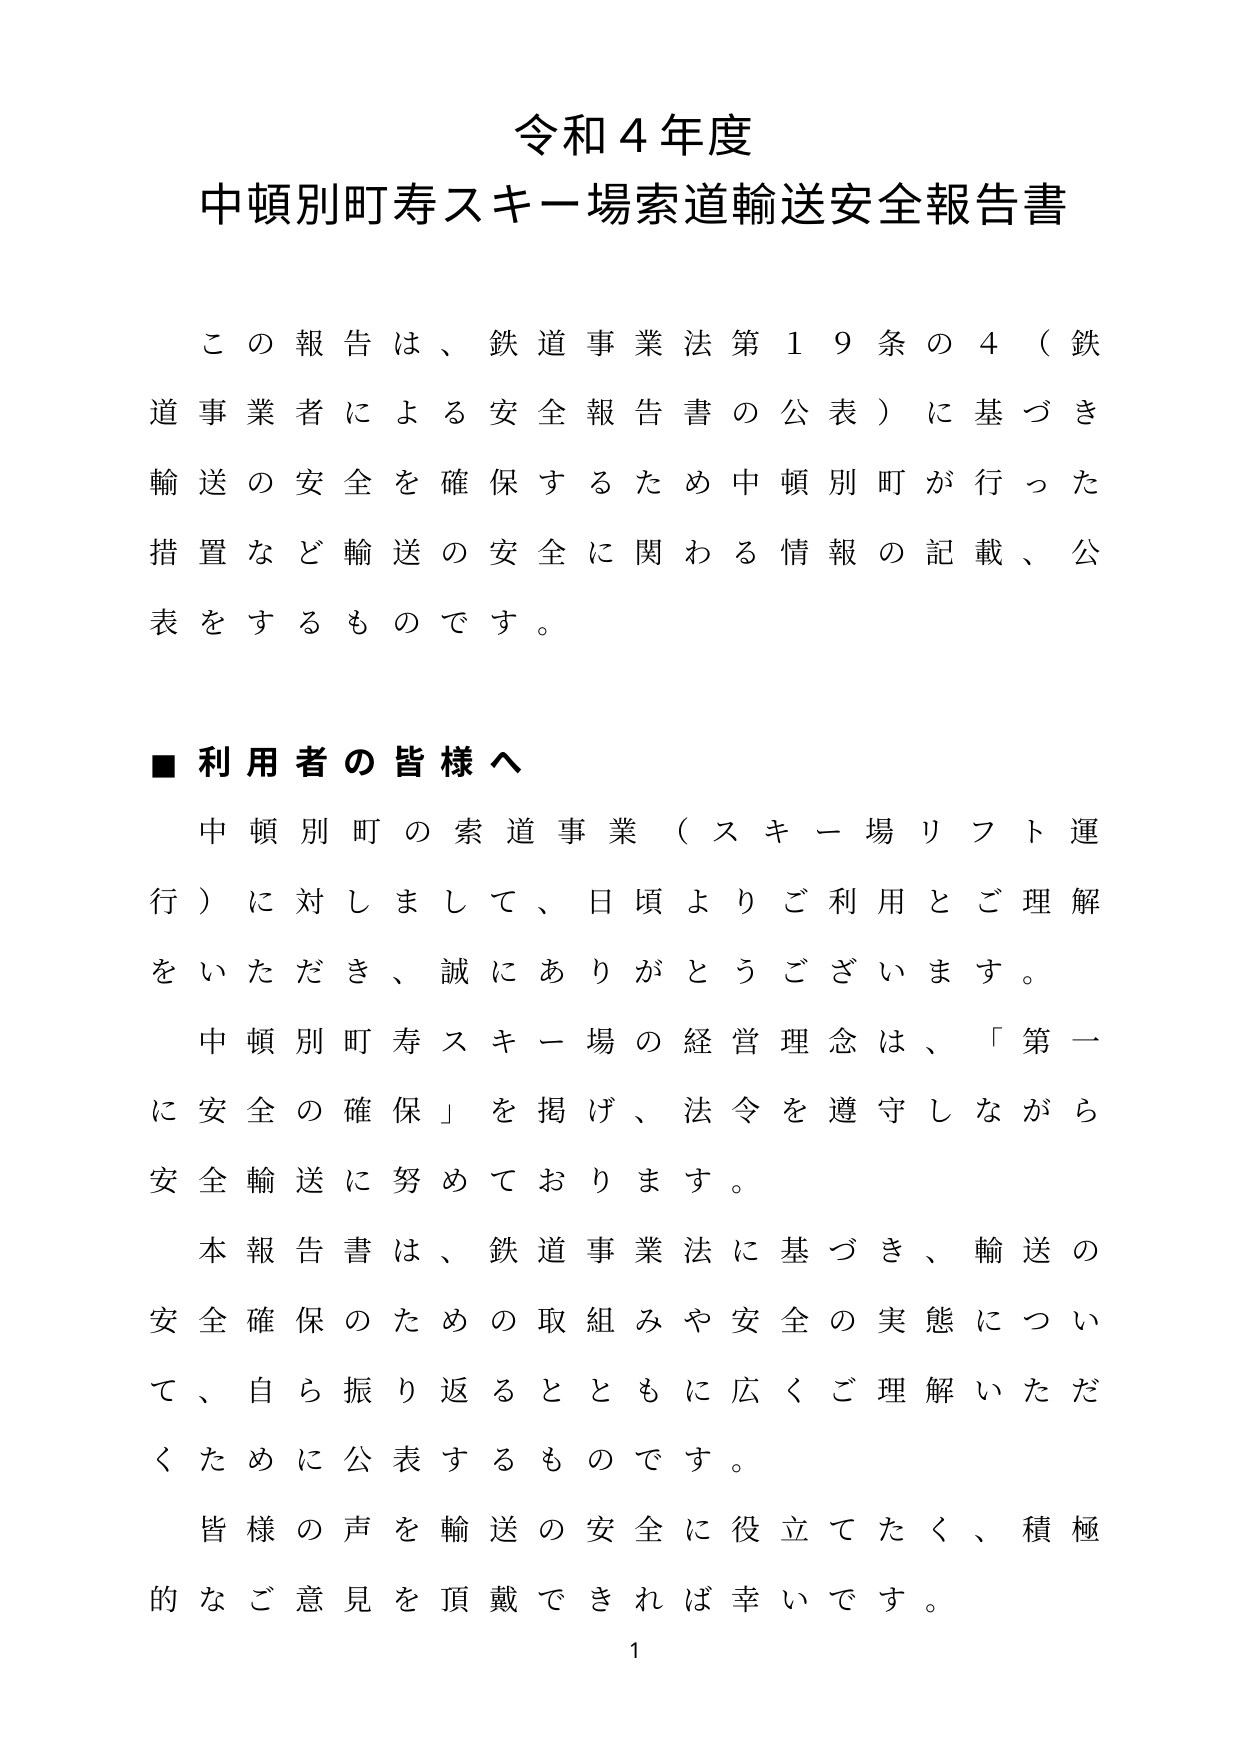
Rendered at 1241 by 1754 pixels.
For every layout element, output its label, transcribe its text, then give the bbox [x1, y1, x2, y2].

text 中頓別町寿スキー場の経営理念は、「第一に安全の確保」を掲げ、法令を遵守しながら安全輸送に努めております。 [149, 1004, 1120, 1214]
text 本報告書は、鉄道事業法に基づき、輸送の安全確保のための取組みや安全の実態について、自ら振り返るとともに広くご理解いただくために公表するものです。 [149, 1214, 1120, 1493]
text 令和４年度 [149, 97, 1120, 167]
text この報告は、鉄道事業法第１９条の４（鉄道事業者による安全報告書の公表）に基づき、輸送の安全を確保するため中頓別町が行った措置など輸送の安全に関わる情報の記載、公表をするものです。 [149, 307, 1120, 656]
text ■利用者の皆様へ [149, 725, 1120, 795]
text 中頓別町の索道事業（スキー場リフト運行）に対しまして、日頃よりご利用とご理解をいただき、誠にありがとうございます。 [149, 795, 1120, 1004]
text 中頓別町寿スキー場索道輸送安全報告書 [149, 167, 1120, 237]
text 皆様の声を輸送の安全に役立てたく、積極的なご意見を頂戴できれば幸いです。 [149, 1493, 1120, 1633]
